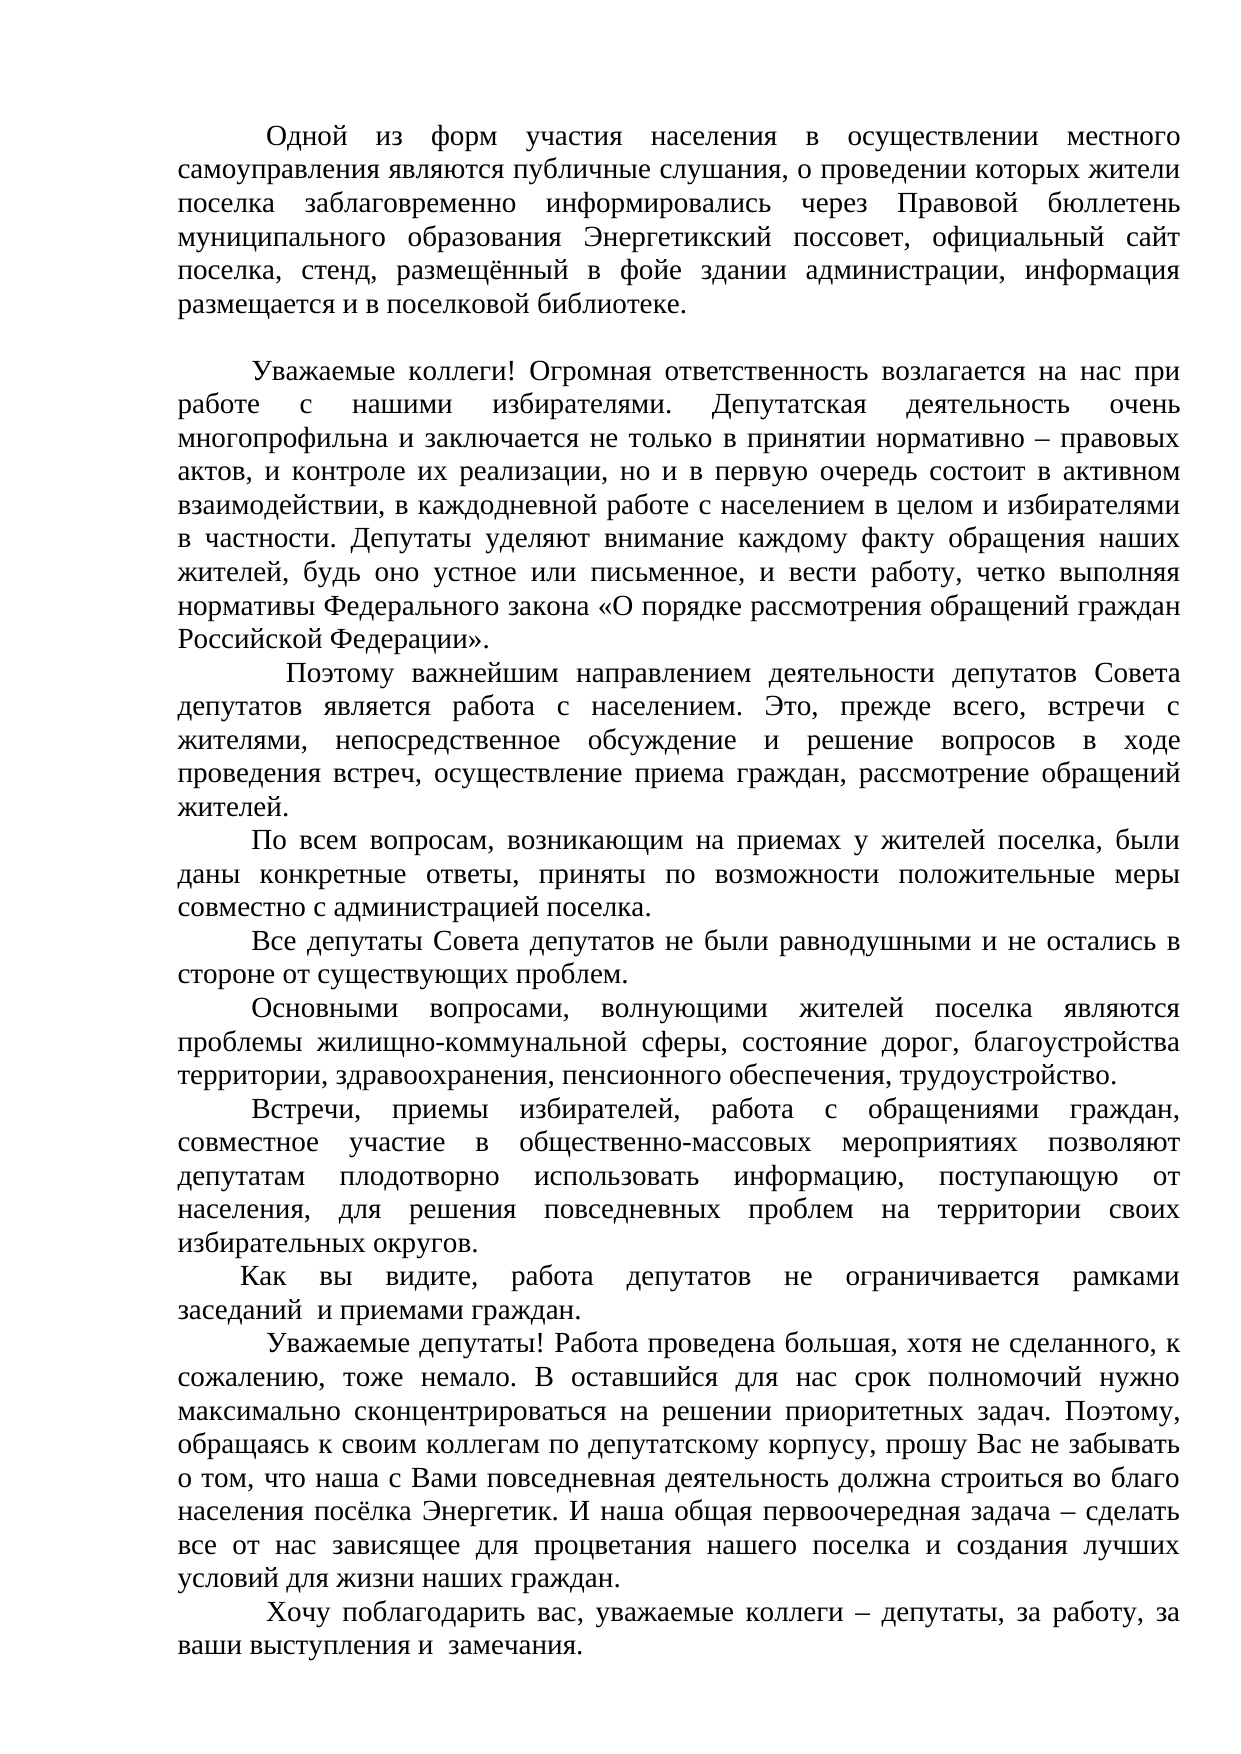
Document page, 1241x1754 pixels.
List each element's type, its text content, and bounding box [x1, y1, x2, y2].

text Уважаемые депутаты! Работа проведена большая, хотя не сделанного, к сожалению, тоже немало. В оставшийся для нас срок полномочий нужно максимально сконцентрироваться на решении приоритетных задач. Поэтому, обращаясь к своим коллегам по депутатскому корпусу, прошу Вас не забывать о том, что наша с Вами повседневная деятельность должна строиться во благо населения посёлка Энергетик. И наша общая первоочередная задача – сделать все от нас зависящее для процветания нашего поселка и создания лучших условий для жизни наших граждан. [177, 1326, 1181, 1594]
text Хочу поблагодарить вас, уважаемые коллеги – депутаты, за работу, за ваши выступления и замечания. [177, 1594, 1181, 1661]
text Как вы видите, работа депутатов не ограничивается рамками заседаний и приемами граждан. [177, 1258, 1181, 1326]
text Основными вопросами, волнующими жителей поселка являются проблемы жилищно-коммунальной сферы, состояние дорог, благоустройства территории, здравоохранения, пенсионного обеспечения, трудоустройство. [177, 990, 1181, 1091]
text Уважаемые коллеги! Огромная ответственность возлагается на нас при работе с нашими избирателями. Депутатская деятельность очень многопрофильна и заключается не только в принятии нормативно – правовых актов, и контроле их реализации, но и в первую очередь состоит в активном взаимодействии, в каждодневной работе с населением в целом и избирателями в частности. Депутаты уделяют внимание каждому факту обращения наших жителей, будь оно устное или письменное, и вести работу, четко выполняя нормативы Федерального закона «О порядке рассмотрения обращений граждан Российской Федерации». [177, 353, 1181, 655]
text Поэтому важнейшим направлением деятельности депутатов Совета депутатов является работа с населением. Это, прежде всего, встречи с жителями, непосредственное обсуждение и решение вопросов в ходе проведения встреч, осуществление приема граждан, рассмотрение обращений жителей. [177, 655, 1181, 822]
text Одной из форм участия населения в осуществлении местного самоуправления являются публичные слушания, о проведении которых жители поселка заблаговременно информировались через Правовой бюллетень муниципального образования Энергетикский поссовет, официальный сайт поселка, стенд, размещённый в фойе здании администрации, информация размещается и в поселковой библиотеке. [177, 118, 1181, 319]
text Встречи, приемы избирателей, работа с обращениями граждан, совместное участие в общественно-массовых мероприятиях позволяют депутатам плодотворно использовать информацию, поступающую от населения, для решения повседневных проблем на территории своих избирательных округов. [177, 1091, 1181, 1258]
text По всем вопросам, возникающим на приемах у жителей поселка, были даны конкретные ответы, приняты по возможности положительные меры совместно с администрацией поселка. [177, 822, 1181, 923]
text Все депутаты Совета депутатов не были равнодушными и не остались в стороне от существующих проблем. [177, 923, 1181, 990]
